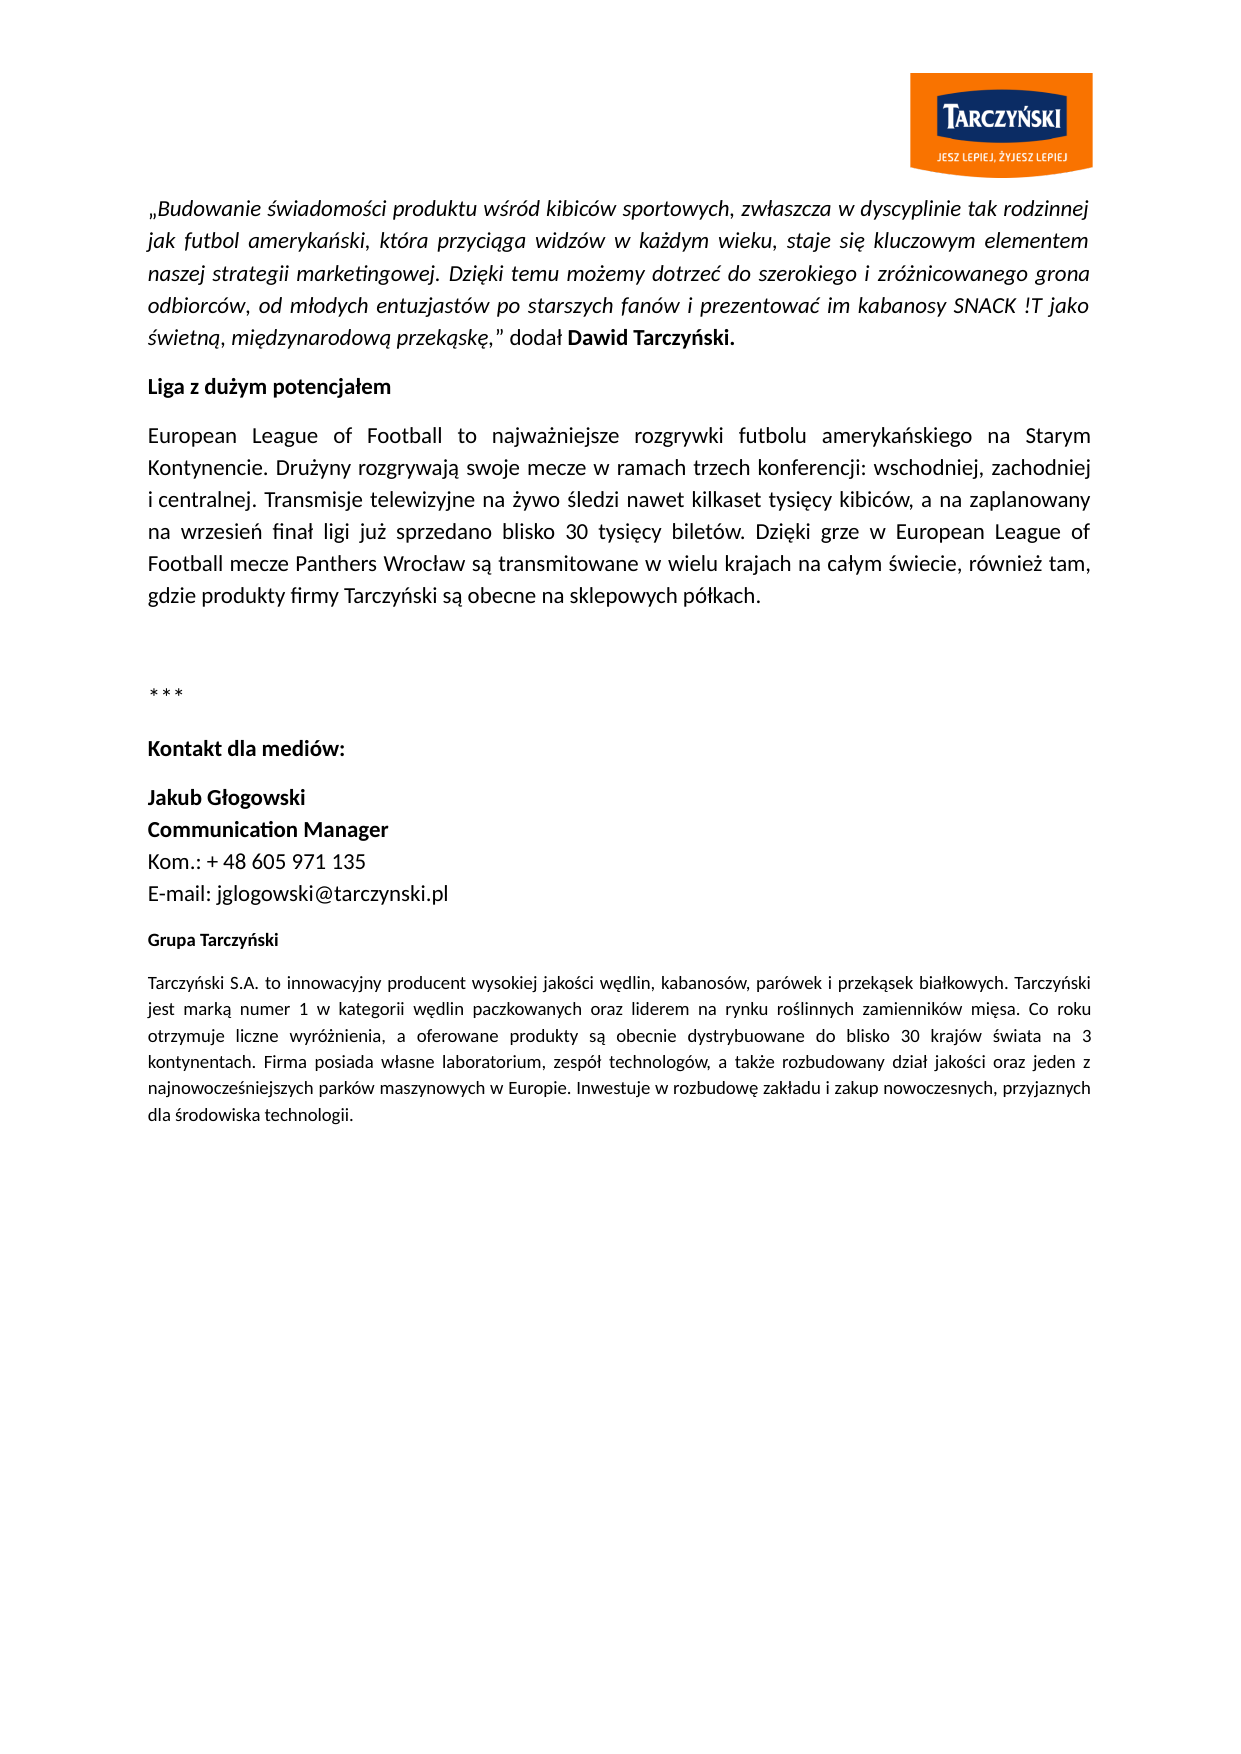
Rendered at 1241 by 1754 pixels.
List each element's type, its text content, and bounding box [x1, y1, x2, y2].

text „Budowanie świadomości produktu wśród kibiców sportowych, zwłaszcza w dyscyplinie tak rodzinnej jak futbol amerykański, która przyciąga widzów w każdym wieku, staje się kluczowym elementem naszej strategii marketingowej. Dzięki temu możemy dotrzeć do szerokiego i zróżnicowanego grona odbiorców, od młodych entuzjastów po starszych fanów i prezentować im kabanosy SNACK !T jako świetną, międzynarodową przekąskę,” dodał Dawid Tarczyński. [148, 194, 1093, 351]
text Kontakt dla mediów: [148, 734, 1093, 762]
text *** [148, 682, 1093, 713]
text Tarczyński S.A. to innowacyjny producent wysokiej jakości wędlin, kabanosów, parówek i przekąsek białkowych. Tarczyński jest marką numer 1 w kategorii wędlin paczkowanych oraz liderem na rynku roślinnych zamienników mięsa. Co roku otrzymuje liczne wyróżnienia, a oferowane produkty są obecnie dystrybuowane do blisko 30 krajów świata na 3 kontynentach. Firma posiada własne laboratorium, zespół technologów, a także rozbudowany dział jakości oraz jeden z najnowocześniejszych parków maszynowych w Europie. Inwestuje w rozbudowę zakładu i zakup nowoczesnych, przyjaznych dla środowiska technologii. [148, 971, 1093, 1126]
picture [910, 73, 1093, 178]
text Communication Manager [148, 815, 1093, 843]
text Kom.: + 48 605 971 135 [148, 847, 1093, 875]
text Grupa Tarczyński [148, 928, 1093, 951]
text Jakub Głogowski [148, 783, 1093, 811]
text Liga z dużym potencjałem [148, 372, 1093, 400]
text E-mail: jglogowski@tarczynski.pl [148, 879, 1093, 907]
text European League of Football to najważniejsze rozgrywki futbolu amerykańskiego na Starym Kontynencie. Drużyny rozgrywają swoje mecze w ramach trzech konferencji: wschodniej, zachodniej i centralnej. Transmisje telewizyjne na żywo śledzi nawet kilkaset tysięcy kibiców, a na zaplanowany na wrzesień finał ligi już sprzedano blisko 30 tysięcy biletów. Dzięki grze w European League of Football mecze Panthers Wrocław są transmitowane w wielu krajach na całym świecie, również tam, gdzie produkty firmy Tarczyński są obecne na sklepowych półkach. [148, 421, 1093, 610]
